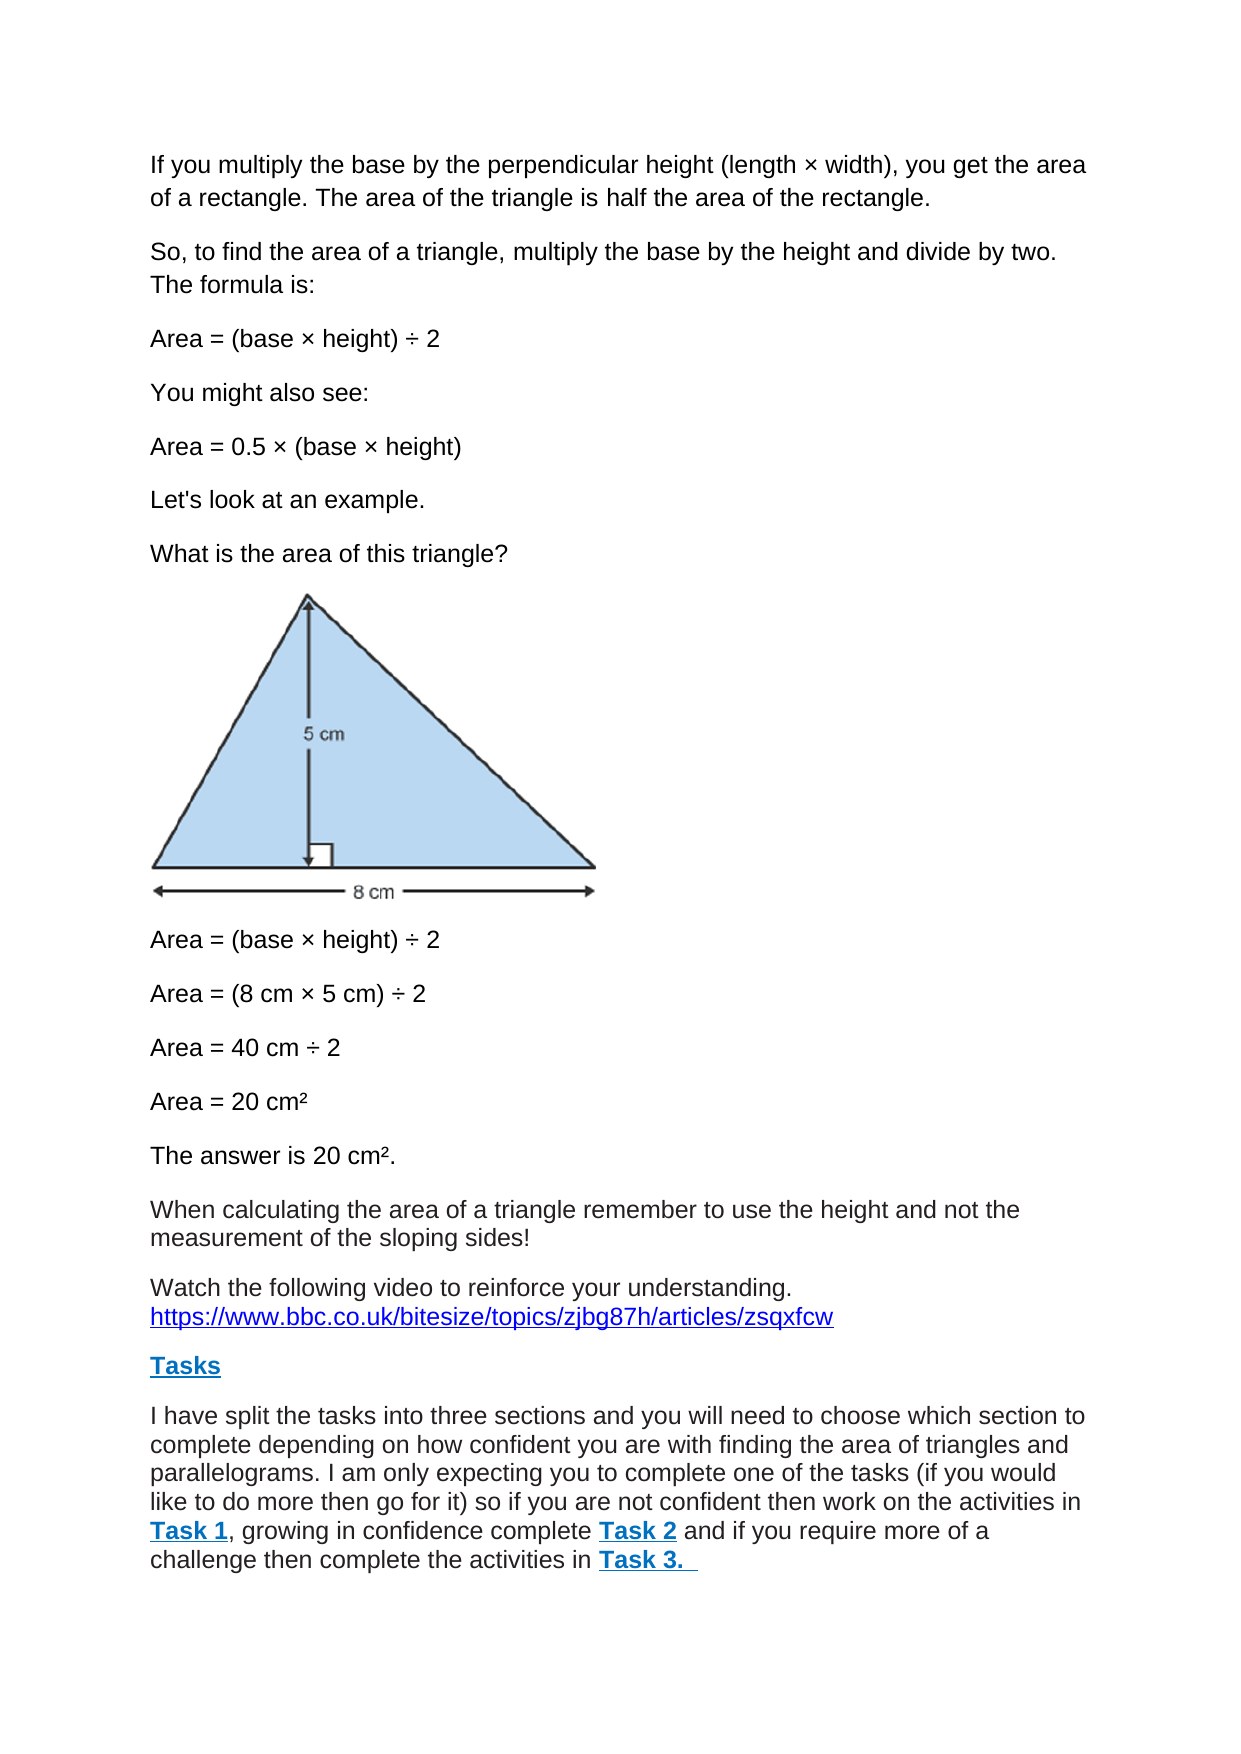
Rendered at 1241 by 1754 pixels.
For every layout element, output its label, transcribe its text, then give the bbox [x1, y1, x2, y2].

text I have split the tasks into three sections and you will need to choose which section to complete depending on how confident you are with finding the area of triangles and parallelograms. I am only expecting you to complete one of the tasks (if you would like to do more then go for it) so if you are not confident then work on the activities in Task 1, growing in confidence complete Task 2 and if you require more of a challenge then complete the activities in Task 3. [150, 1401, 1090, 1573]
text When calculating the area of a triangle remember to use the height and not the measurement of the sloping sides! [150, 1195, 1090, 1252]
text Area = 0.5 × (base × height) [150, 431, 1090, 460]
text What is the area of this triangle? [150, 539, 1090, 568]
text Area = 20 cm² [150, 1087, 1090, 1116]
text You might also see: [150, 378, 1090, 406]
text Area = (base × height) ÷ 2 [150, 925, 1090, 954]
text Area = 40 cm ÷ 2 [150, 1033, 1090, 1062]
text So, to find the area of a triangle, multiply the base by the height and divide by two. The formula is: [150, 237, 1090, 299]
text Tasks [150, 1351, 1090, 1380]
text Area = (8 cm × 5 cm) ÷ 2 [150, 979, 1090, 1008]
text If you multiply the base by the perpendicular height (length × width), you get the area of a rectangle. The area of the triangle is half the area of the rectangle. [150, 150, 1090, 212]
picture [150, 593, 597, 901]
text The answer is 20 cm². [150, 1141, 1090, 1169]
text Watch the following video to reinforce your understanding. https://www.bbc.co.uk/bitesize/topics/zjbg87h/articles/zsqxfcw [150, 1273, 1090, 1331]
text Let's look at an example. [150, 485, 1090, 514]
text Area = (base × height) ÷ 2 [150, 324, 1090, 352]
